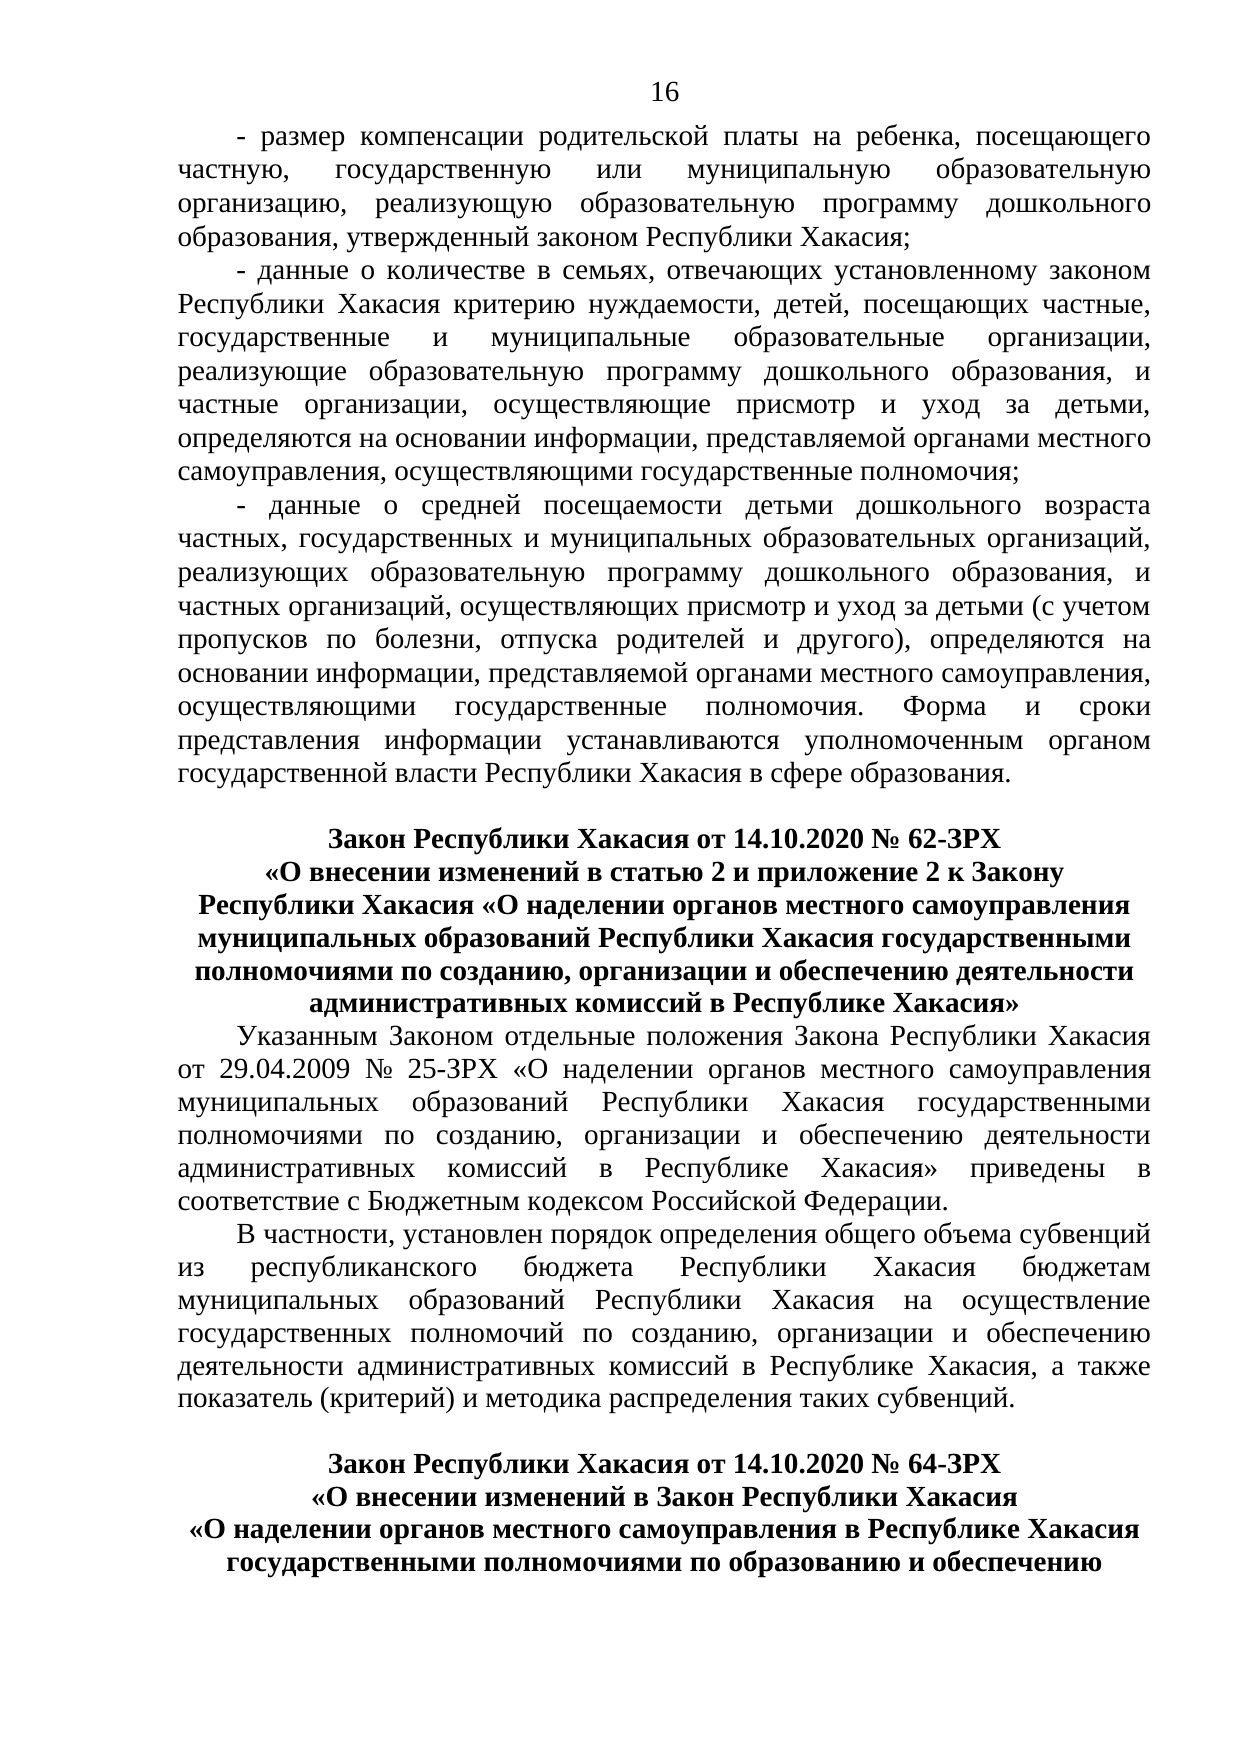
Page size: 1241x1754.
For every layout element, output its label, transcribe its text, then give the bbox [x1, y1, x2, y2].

text - размер компенсации родительской платы на ребенка, посещающего частную, государственную или муниципальную образовательную организацию, реализующую образовательную программу дошкольного образования, утвержденный законом Республики Хакасия; [177, 118, 1152, 252]
text - данные о средней посещаемости детьми дошкольного возраста частных, государственных и муниципальных образовательных организаций, реализующих образовательную программу дошкольного образования, и частных организаций, осуществляющих присмотр и уход за детьми (с учетом пропусков по болезни, отпуска родителей и другого), определяются на основании информации, представляемой органами местного самоуправления, осуществляющими государственные полномочия. Форма и сроки представления информации устанавливаются уполномоченным органом государственной власти Республики Хакасия в сфере образования. [177, 487, 1152, 789]
text Указанным Законом отдельные положения Закона Республики Хакасия от 29.04.2009 № 25-ЗРХ «О наделении органов местного самоуправления муниципальных образований Республики Хакасия государственными полномочиями по созданию, организации и обеспечению деятельности административных комиссий в Республике Хакасия» приведены в соответствие с Бюджетным кодексом Российской Федерации. [177, 1019, 1152, 1217]
text административных комиссий в Республике Хакасия» [177, 987, 1152, 1019]
text муниципальных образований Республики Хакасия государственными [177, 921, 1152, 954]
text «О наделении органов местного самоуправления в Республике Хакасия [177, 1513, 1152, 1545]
text Закон Республики Хакасия от 14.10.2020 № 62-ЗРХ [177, 822, 1152, 855]
text государственными полномочиями по образованию и обеспечению [177, 1545, 1152, 1578]
text полномочиями по созданию, организации и обеспечению деятельности [177, 954, 1152, 987]
text - данные о количестве в семьях, отвечающих установленному законом Республики Хакасия критерию нуждаемости, детей, посещающих частные, государственные и муниципальные образовательные организации, реализующие образовательную программу дошкольного образования, и частные организации, осуществляющие присмотр и уход за детьми, определяются на основании информации, представляемой органами местного самоуправления, осуществляющими государственные полномочия; [177, 252, 1152, 487]
text Республики Хакасия «О наделении органов местного самоуправления [177, 888, 1152, 921]
text В частности, установлен порядок определения общего объема субвенций из республиканского бюджета Республики Хакасия бюджетам муниципальных образований Республики Хакасия на осуществление государственных полномочий по созданию, организации и обеспечению деятельности административных комиссий в Республике Хакасия, а также показатель (критерий) и методика распределения таких субвенций. [177, 1217, 1152, 1414]
text «О внесении изменений в Закон Республики Хакасия [177, 1480, 1152, 1513]
text «О внесении изменений в статью 2 и приложение 2 к Закону [177, 855, 1152, 888]
text Закон Республики Хакасия от 14.10.2020 № 64-ЗРХ [177, 1447, 1152, 1480]
